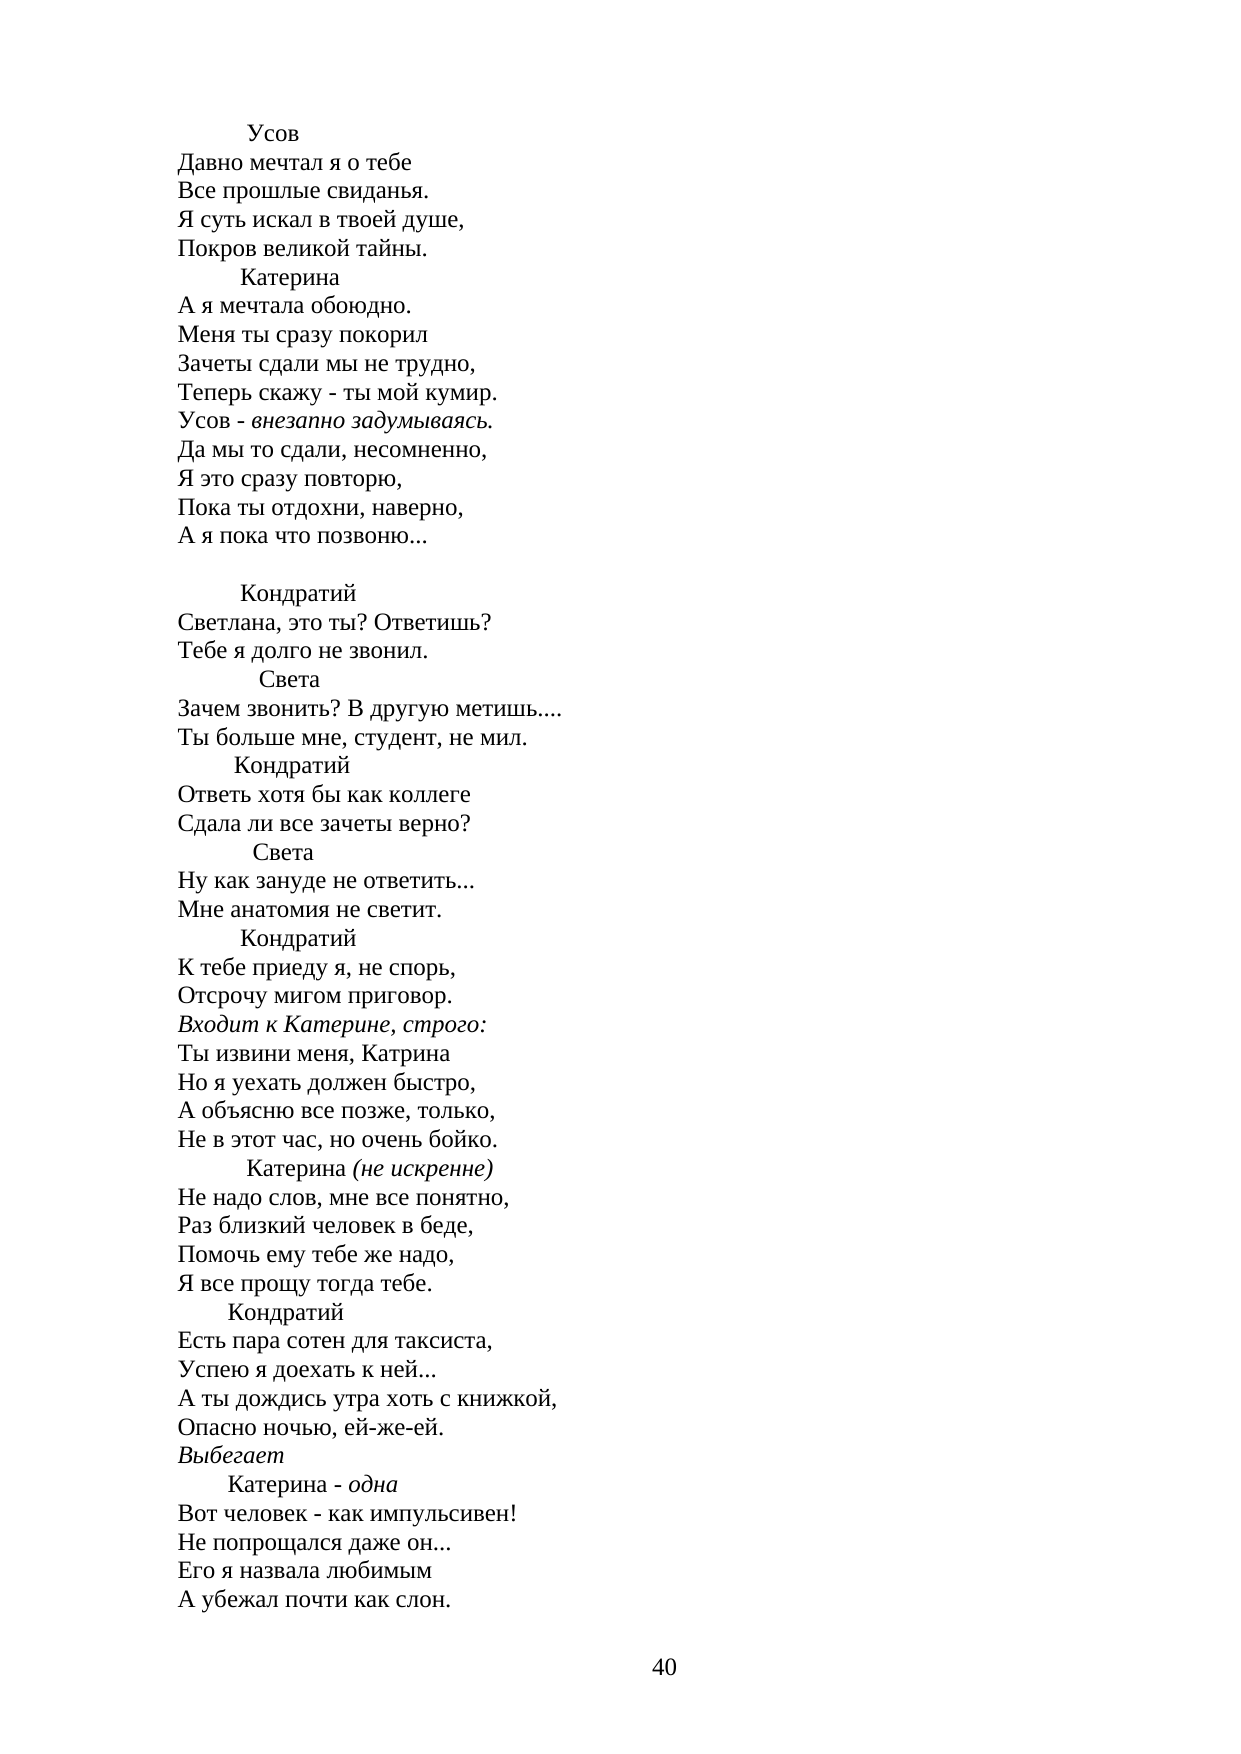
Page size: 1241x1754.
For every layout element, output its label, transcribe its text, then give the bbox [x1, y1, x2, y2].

text Кондратий [177, 923, 1152, 952]
text Усов - внезапно задумываясь. [177, 406, 1152, 434]
text А я мечтала обоюдно. [177, 291, 1152, 319]
text Выбегает [177, 1441, 1152, 1469]
text Света [177, 664, 1152, 693]
text Не надо слов, мне все понятно, [177, 1182, 1152, 1211]
text Ответь хотя бы как коллеге [177, 779, 1152, 808]
text Сдала ли все зачеты верно? [177, 808, 1152, 837]
text Кондратий [177, 751, 1152, 779]
text Пока ты отдохни, наверно, [177, 492, 1152, 521]
text Помочь ему тебе же надо, [177, 1239, 1152, 1268]
text Катерина [177, 262, 1152, 291]
text Я суть искал в твоей душе, [177, 204, 1152, 233]
text Я все прощу тогда тебе. [177, 1268, 1152, 1297]
text Светлана, это ты? Ответишь? [177, 607, 1152, 636]
text Усов [177, 118, 1152, 147]
text А я пока что позвоню... [177, 521, 1152, 549]
text К тебе приеду я, не спорь, [177, 952, 1152, 981]
text Опасно ночью, ей-же-ей. [177, 1412, 1152, 1441]
text Мне анатомия не светит. [177, 894, 1152, 923]
text Есть пара сотен для таксиста, [177, 1326, 1152, 1354]
text Все прошлые свиданья. [177, 176, 1152, 204]
text Да мы то сдали, несомненно, [177, 434, 1152, 463]
text Катерина (не искренне) [177, 1153, 1152, 1182]
text Зачеты сдали мы не трудно, [177, 348, 1152, 377]
text Ты больше мне, студент, не мил. [177, 722, 1152, 751]
text Его я назвала любимым [177, 1556, 1152, 1584]
text Я это сразу повторю, [177, 463, 1152, 492]
text А ты дождись утра хоть с книжкой, [177, 1383, 1152, 1412]
text Успею я доехать к ней... [177, 1354, 1152, 1383]
text Покров великой тайны. [177, 233, 1152, 262]
text Теперь скажу - ты мой кумир. [177, 377, 1152, 406]
text Света [177, 837, 1152, 866]
text Раз близкий человек в беде, [177, 1211, 1152, 1239]
text А убежал почти как слон. [177, 1584, 1152, 1613]
text Кондратий [177, 578, 1152, 607]
text Входит к Катерине, строго: [177, 1009, 1152, 1038]
text Но я уехать должен быстро, [177, 1067, 1152, 1096]
text Не попрощался даже он... [177, 1527, 1152, 1556]
text Отсрочу мигом приговор. [177, 981, 1152, 1009]
text Не в этот час, но очень бойко. [177, 1124, 1152, 1153]
text А объясню все позже, только, [177, 1096, 1152, 1124]
text Кондратий [177, 1297, 1152, 1326]
text Катерина - одна [177, 1469, 1152, 1498]
text Вот человек - как импульсивен! [177, 1498, 1152, 1527]
text Ну как зануде не ответить... [177, 866, 1152, 894]
text Давно мечтал я о тебе [177, 147, 1152, 176]
text Ты извини меня, Катрина [177, 1038, 1152, 1067]
text Тебе я долго не звонил. [177, 636, 1152, 664]
text Меня ты сразу покорил [177, 319, 1152, 348]
text Зачем звонить? В другую метишь.... [177, 693, 1152, 722]
